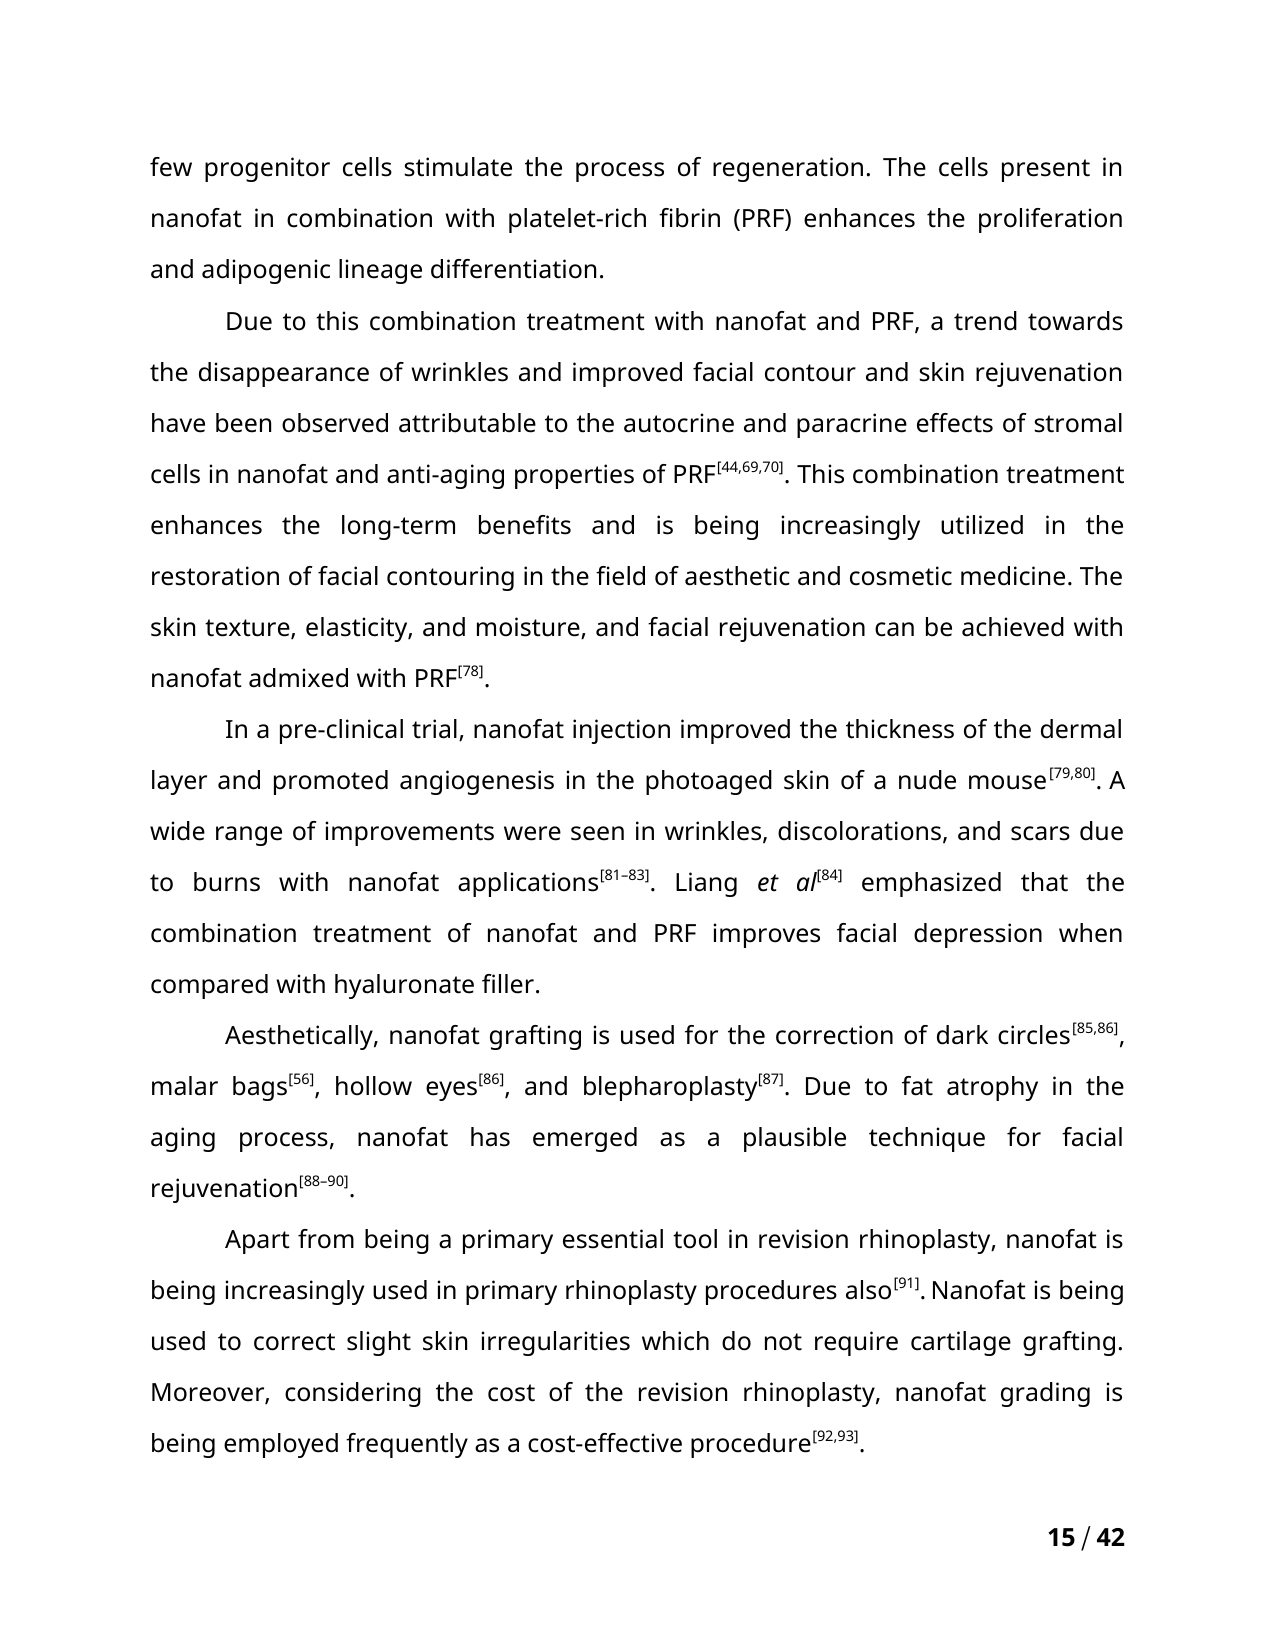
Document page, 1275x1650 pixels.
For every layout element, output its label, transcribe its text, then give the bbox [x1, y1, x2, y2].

text In a pre-clinical trial, nanofat injection improved the thickness of the dermal layer and promoted angiogenesis in the photoaged skin of a nude mouse[79,80]. A wide range of improvements were seen in wrinkles, discolorations, and scars due to burns with nanofat applications[81–83]. Liang et al[84] emphasized that the combination treatment of nanofat and PRF improves facial depression when compared with hyaluronate filler. [150, 711, 1125, 1001]
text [150, 150, 1125, 286]
text Due to this combination treatment with nanofat and PRF, a trend towards the disappearance of wrinkles and improved facial contour and skin rejuvenation have been observed attributable to the autocrine and paracrine effects of stromal cells in nanofat and anti-aging properties of PRF[44,69,70]. This combination treatment enhances the long-term benefits and is being increasingly utilized in the restoration of facial contouring in the field of aesthetic and cosmetic medicine. The skin texture, elasticity, and moisture, and facial rejuvenation can be achieved with nanofat admixed with PRF[78]. [150, 303, 1125, 694]
text Aesthetically, nanofat grafting is used for the correction of dark circles[85,86], malar bags[56], hollow eyes[86], and blepharoplasty[87]. Due to fat atrophy in the aging process, nanofat has emerged as a plausible technique for facial rejuvenation[88–90]. [150, 1018, 1125, 1205]
text Apart from being a primary essential tool in revision rhinoplasty, nanofat is being increasingly used in primary rhinoplasty procedures also[91]. Nanofat is being used to correct slight skin irregularities which do not require cartilage grafting. Moreover, considering the cost of the revision rhinoplasty, nanofat grading is being employed frequently as a cost-effective procedure[92,93]. [150, 1222, 1125, 1460]
